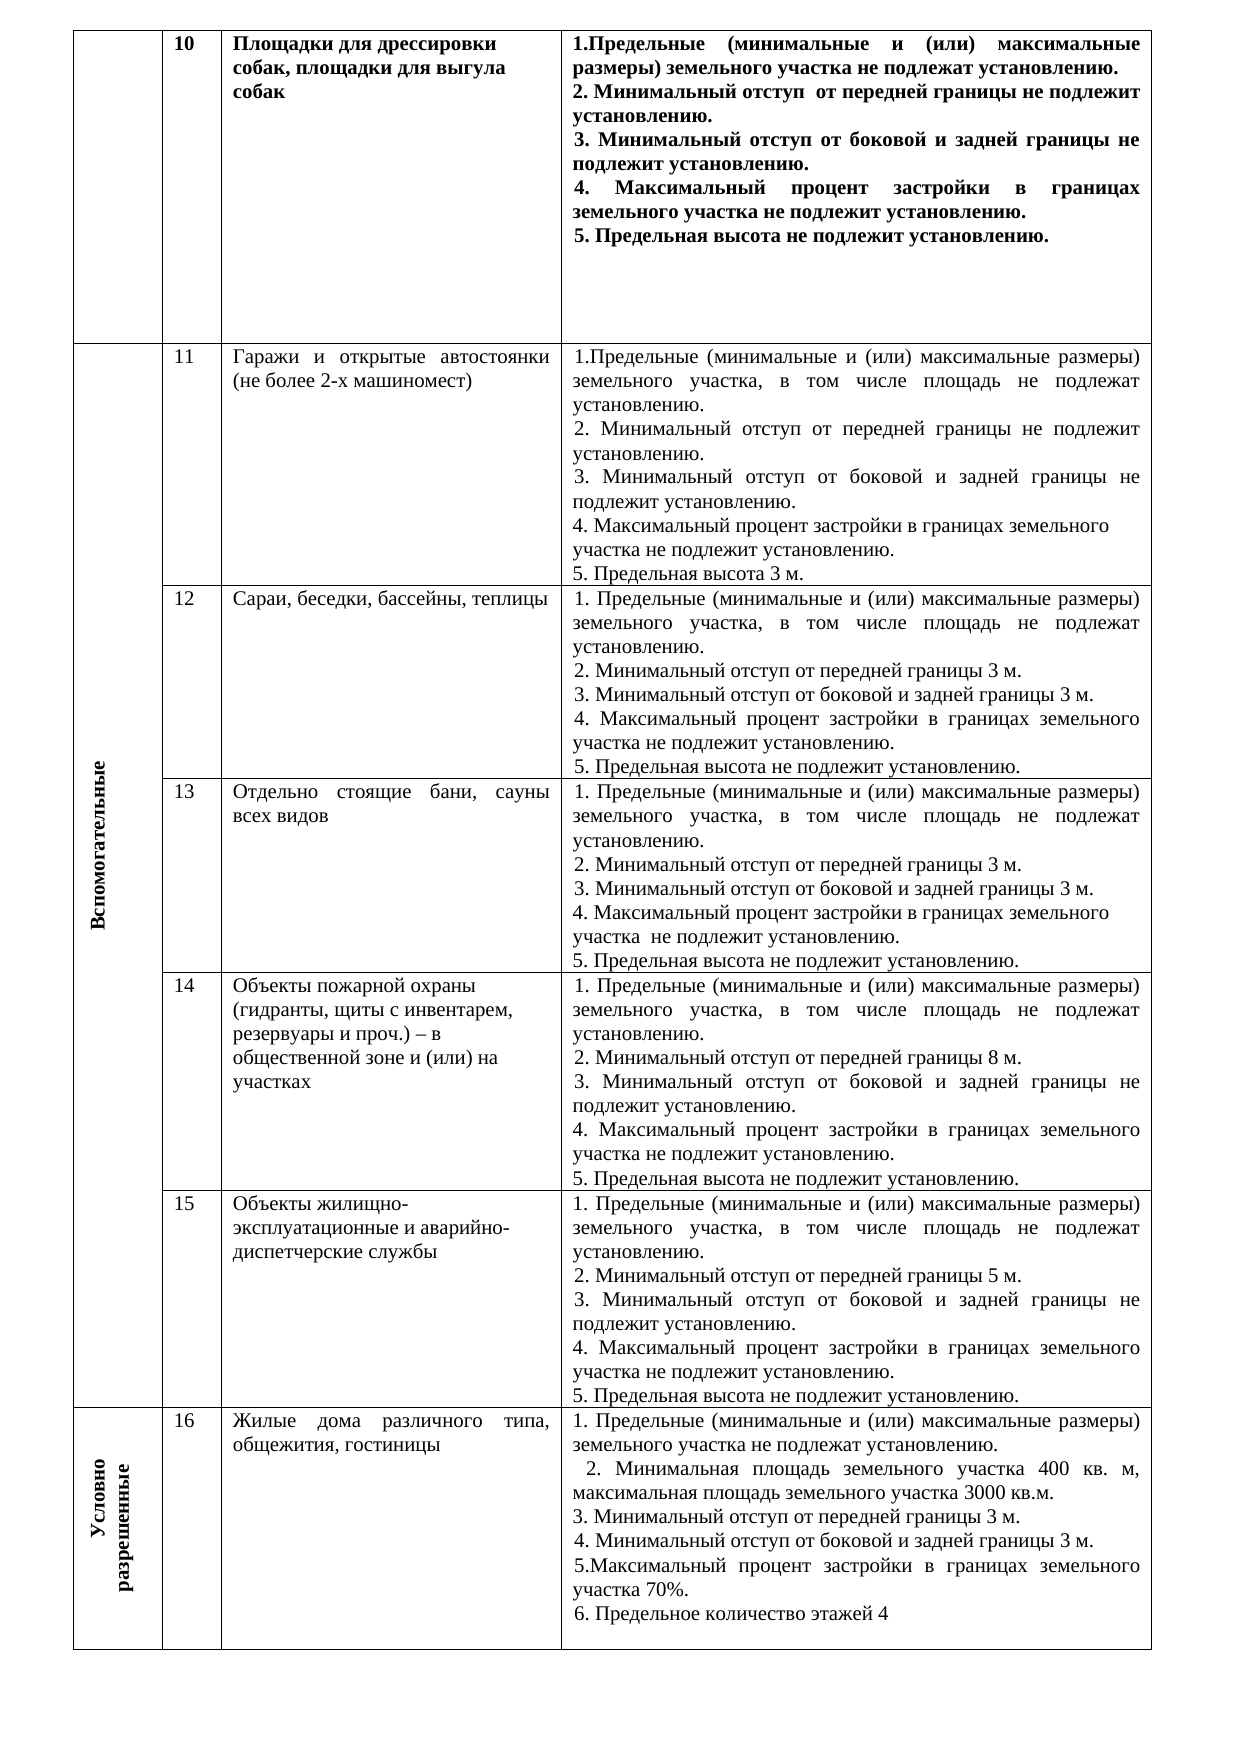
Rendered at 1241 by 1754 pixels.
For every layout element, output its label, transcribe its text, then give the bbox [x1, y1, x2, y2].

table_cell Жилые дома различного типа, общежития, гостиницы [222, 1408, 561, 1649]
table_cell 12 [163, 586, 221, 778]
table_cell 16 [163, 1408, 221, 1649]
table_cell Условно разрешенные [74, 1408, 162, 1649]
table_cell 1. Предельные (минимальные и (или) максимальные размеры) земельного участка, в том числе площадь не подлежат установлению. 2. Минимальный отступ от передней границы 3 м. 3. Минимальный отступ от боковой и задней границы 3 м. 4. Максимальный процент застройки в границах земельного участка не подлежит установлению. 5. Предельная высота не подлежит установлению. [562, 779, 1151, 972]
table_cell 14 [163, 973, 221, 1189]
table_cell 1. Предельные (минимальные и (или) максимальные размеры) земельного участка не подлежат установлению. 2. Минимальная площадь земельного участка 400 кв. м, максимальная площадь земельного участка 3000 кв.м. 3. Минимальный отступ от передней границы 3 м. 4. Минимальный отступ от боковой и задней границы 3 м. 5.Максимальный процент застройки в границах земельного участка 70%. 6. Предельное количество этажей 4 [562, 1408, 1151, 1649]
table_cell Объекты жилищно-эксплуатационные и аварийно-диспетчерские службы [222, 1191, 561, 1407]
table_cell Объекты пожарной охраны (гидранты, щиты с инвентарем, резервуары и проч.) – в общественной зоне и (или) на участках [222, 973, 561, 1189]
table_cell Отдельно стоящие бани, сауны всех видов [222, 779, 561, 972]
table_cell 1. Предельные (минимальные и (или) максимальные размеры) земельного участка, в том числе площадь не подлежат установлению. 2. Минимальный отступ от передней границы 8 м. 3. Минимальный отступ от боковой и задней границы не подлежит установлению. 4. Максимальный процент застройки в границах земельного участка не подлежит установлению. 5. Предельная высота не подлежит установлению. [562, 973, 1151, 1189]
table_cell 1.Предельные (минимальные и (или) максимальные размеры) земельного участка, в том числе площадь не подлежат установлению. 2. Минимальный отступ от передней границы не подлежит установлению. 3. Минимальный отступ от боковой и задней границы не подлежит установлению. 4. Максимальный процент застройки в границах земельного участка не подлежит установлению. 5. Предельная высота 3 м. [562, 344, 1151, 585]
table_cell 10 [163, 31, 221, 343]
table_cell Площадки для дрессировки собак, площадки для выгула собак [222, 31, 561, 343]
table_cell 15 [163, 1191, 221, 1407]
table_cell Вспомогательные [74, 344, 162, 1407]
table_cell 1. Предельные (минимальные и (или) максимальные размеры) земельного участка, в том числе площадь не подлежат установлению. 2. Минимальный отступ от передней границы 5 м. 3. Минимальный отступ от боковой и задней границы не подлежит установлению. 4. Максимальный процент застройки в границах земельного участка не подлежит установлению. 5. Предельная высота не подлежит установлению. [562, 1191, 1151, 1407]
table_cell 11 [163, 344, 221, 585]
table_cell 1.Предельные (минимальные и (или) максимальные размеры) земельного участка не подлежат установлению. 2. Минимальный отступ от передней границы не подлежит установлению. 3. Минимальный отступ от боковой и задней границы не подлежит установлению. 4. Максимальный процент застройки в границах земельного участка не подлежит установлению. 5. Предельная высота не подлежит установлению. [562, 31, 1151, 343]
table_cell 13 [163, 779, 221, 972]
table_cell Гаражи и открытые автостоянки (не более 2-х машиномест) [222, 344, 561, 585]
table_cell Сараи, беседки, бассейны, теплицы [222, 586, 561, 778]
table_cell 1. Предельные (минимальные и (или) максимальные размеры) земельного участка, в том числе площадь не подлежат установлению. 2. Минимальный отступ от передней границы 3 м. 3. Минимальный отступ от боковой и задней границы 3 м. 4. Максимальный процент застройки в границах земельного участка не подлежит установлению. 5. Предельная высота не подлежит установлению. [562, 586, 1151, 778]
